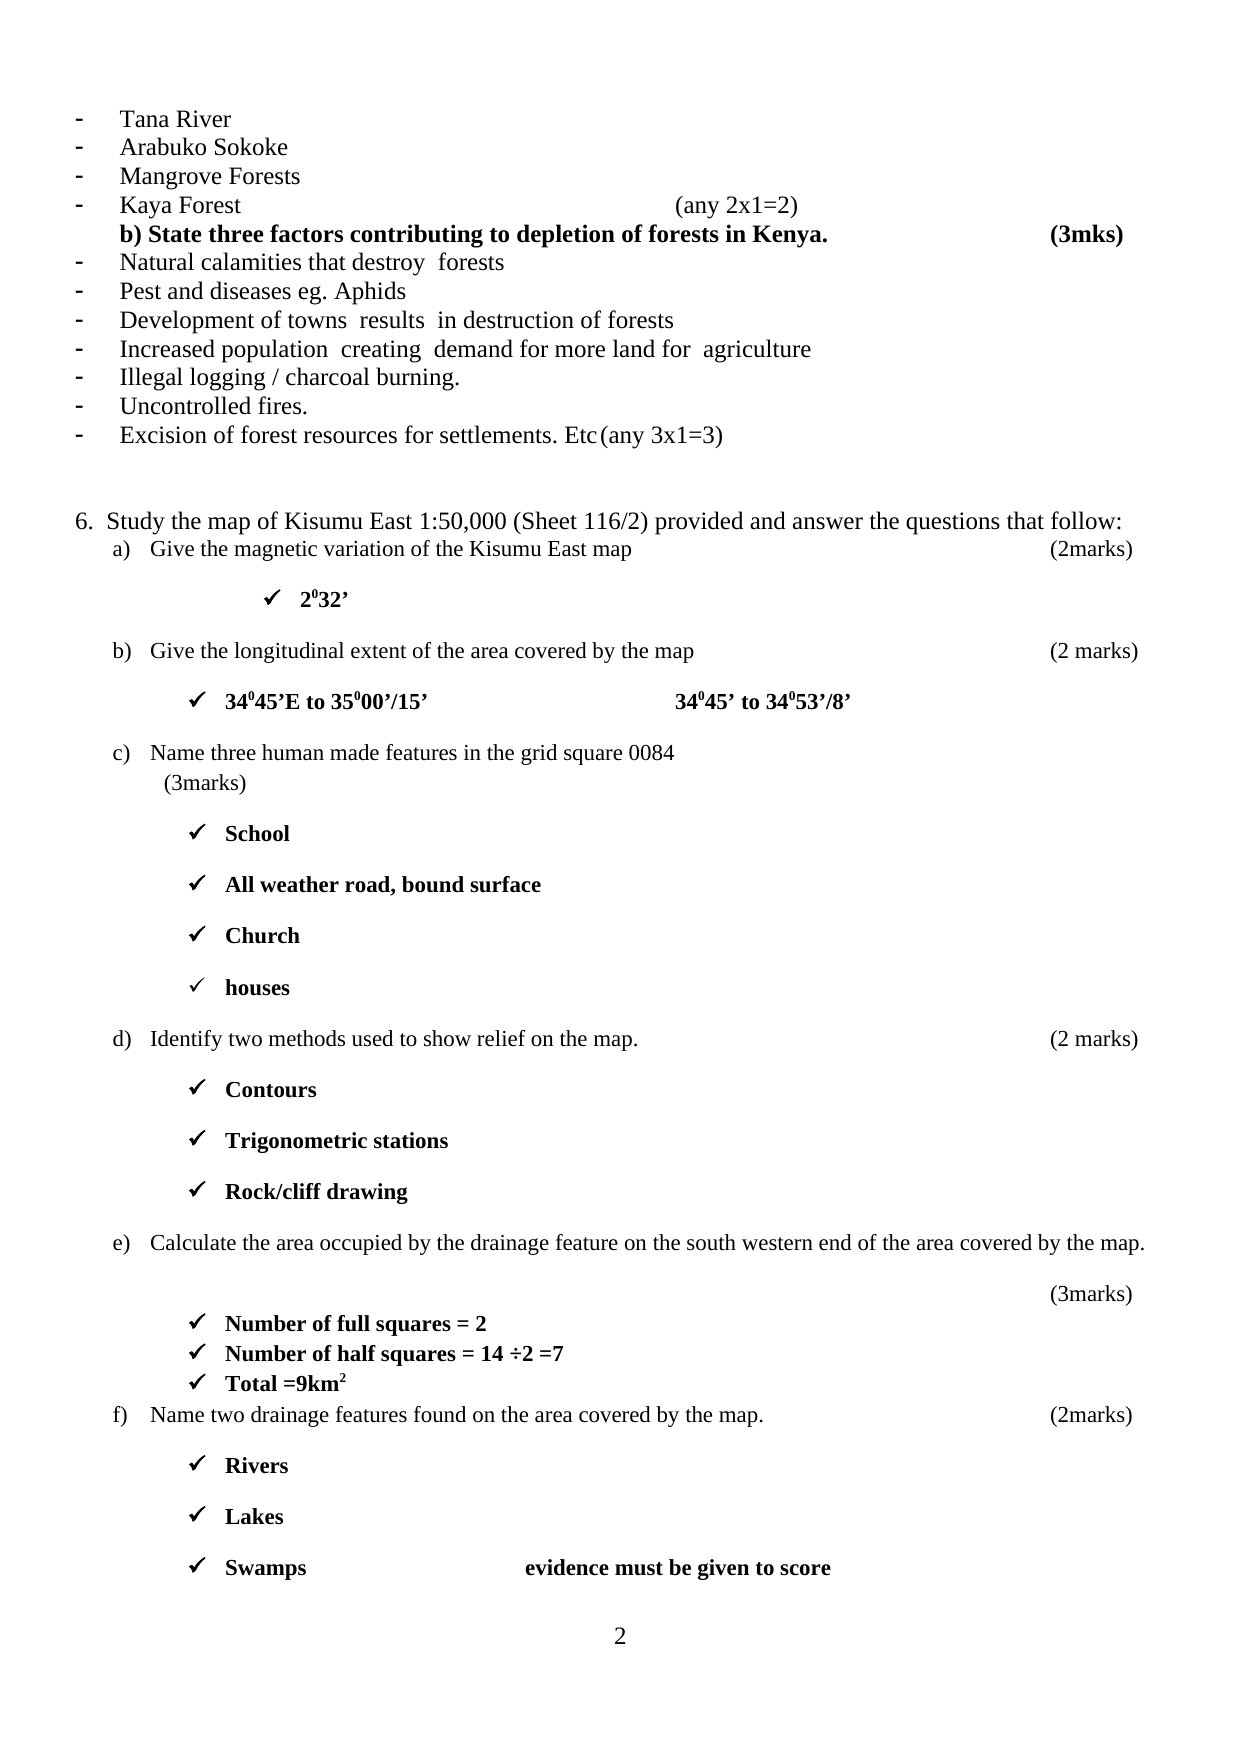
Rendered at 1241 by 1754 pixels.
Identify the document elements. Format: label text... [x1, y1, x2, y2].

list Trigonometric stations [187, 1127, 1165, 1153]
list Mangrove Forests [75, 161, 1165, 190]
text 6. Study the map of Kisumu East 1:50,000 (Sheet 116/2) provided and answer the questions that follow: [75, 506, 1165, 535]
list Total =9km2 [187, 1370, 1165, 1397]
list natural calamities that destroy forests [75, 247, 1165, 276]
list Identify two methods used to show relief on the map. (2 marks) [112, 1024, 1165, 1051]
list Give the magnetic variation of the Kisumu East map (2marks) [112, 535, 1165, 561]
list Give the longitudinal extent of the area covered by the map (2 marks) [112, 637, 1165, 663]
list b) State three factors contributing to depletion of forests in Kenya. (3mks) [75, 219, 1165, 247]
list Lakes [187, 1503, 1165, 1529]
list Tana River [75, 104, 1165, 132]
list illegal logging / charcoal burning. [75, 362, 1165, 391]
list Church [187, 922, 1165, 949]
list Name three human made features in the grid square 0084 (3marks) [112, 739, 1165, 796]
list pest and diseases eg. Aphids [75, 276, 1165, 305]
list Name two drainage features found on the area covered by the map. (2marks) [112, 1401, 1165, 1427]
list Number of full squares = 2 [187, 1310, 1165, 1336]
list Uncontrolled fires. [75, 391, 1165, 420]
list School [187, 820, 1165, 847]
list 2032’ [262, 586, 1165, 612]
list Contours [187, 1076, 1165, 1102]
list Kaya Forest (any 2x1=2) [75, 190, 1165, 219]
list (3marks) [150, 1280, 1165, 1306]
list Arabuko Sokoke [75, 132, 1165, 161]
list houses [187, 973, 1165, 1000]
list Rivers [187, 1452, 1165, 1478]
list Calculate the area occupied by the drainage feature on the south western end of the area covered by the map. [112, 1229, 1165, 1255]
list Swamps evidence must be given to score [187, 1554, 1165, 1580]
list development of towns results in destruction of forests [75, 305, 1165, 334]
list Rock/cliff drawing [187, 1178, 1165, 1204]
list increased population creating demand for more land for agriculture [75, 334, 1165, 362]
list 34045’E to 35000’/15’ 34045’ to 34053’/8’ [187, 688, 1165, 714]
list All weather road, bound surface [187, 871, 1165, 898]
list Excision of forest resources for settlements. Etc (any 3x1=3) [75, 420, 1165, 449]
list Number of half squares = 14 ÷2 =7 [187, 1340, 1165, 1367]
